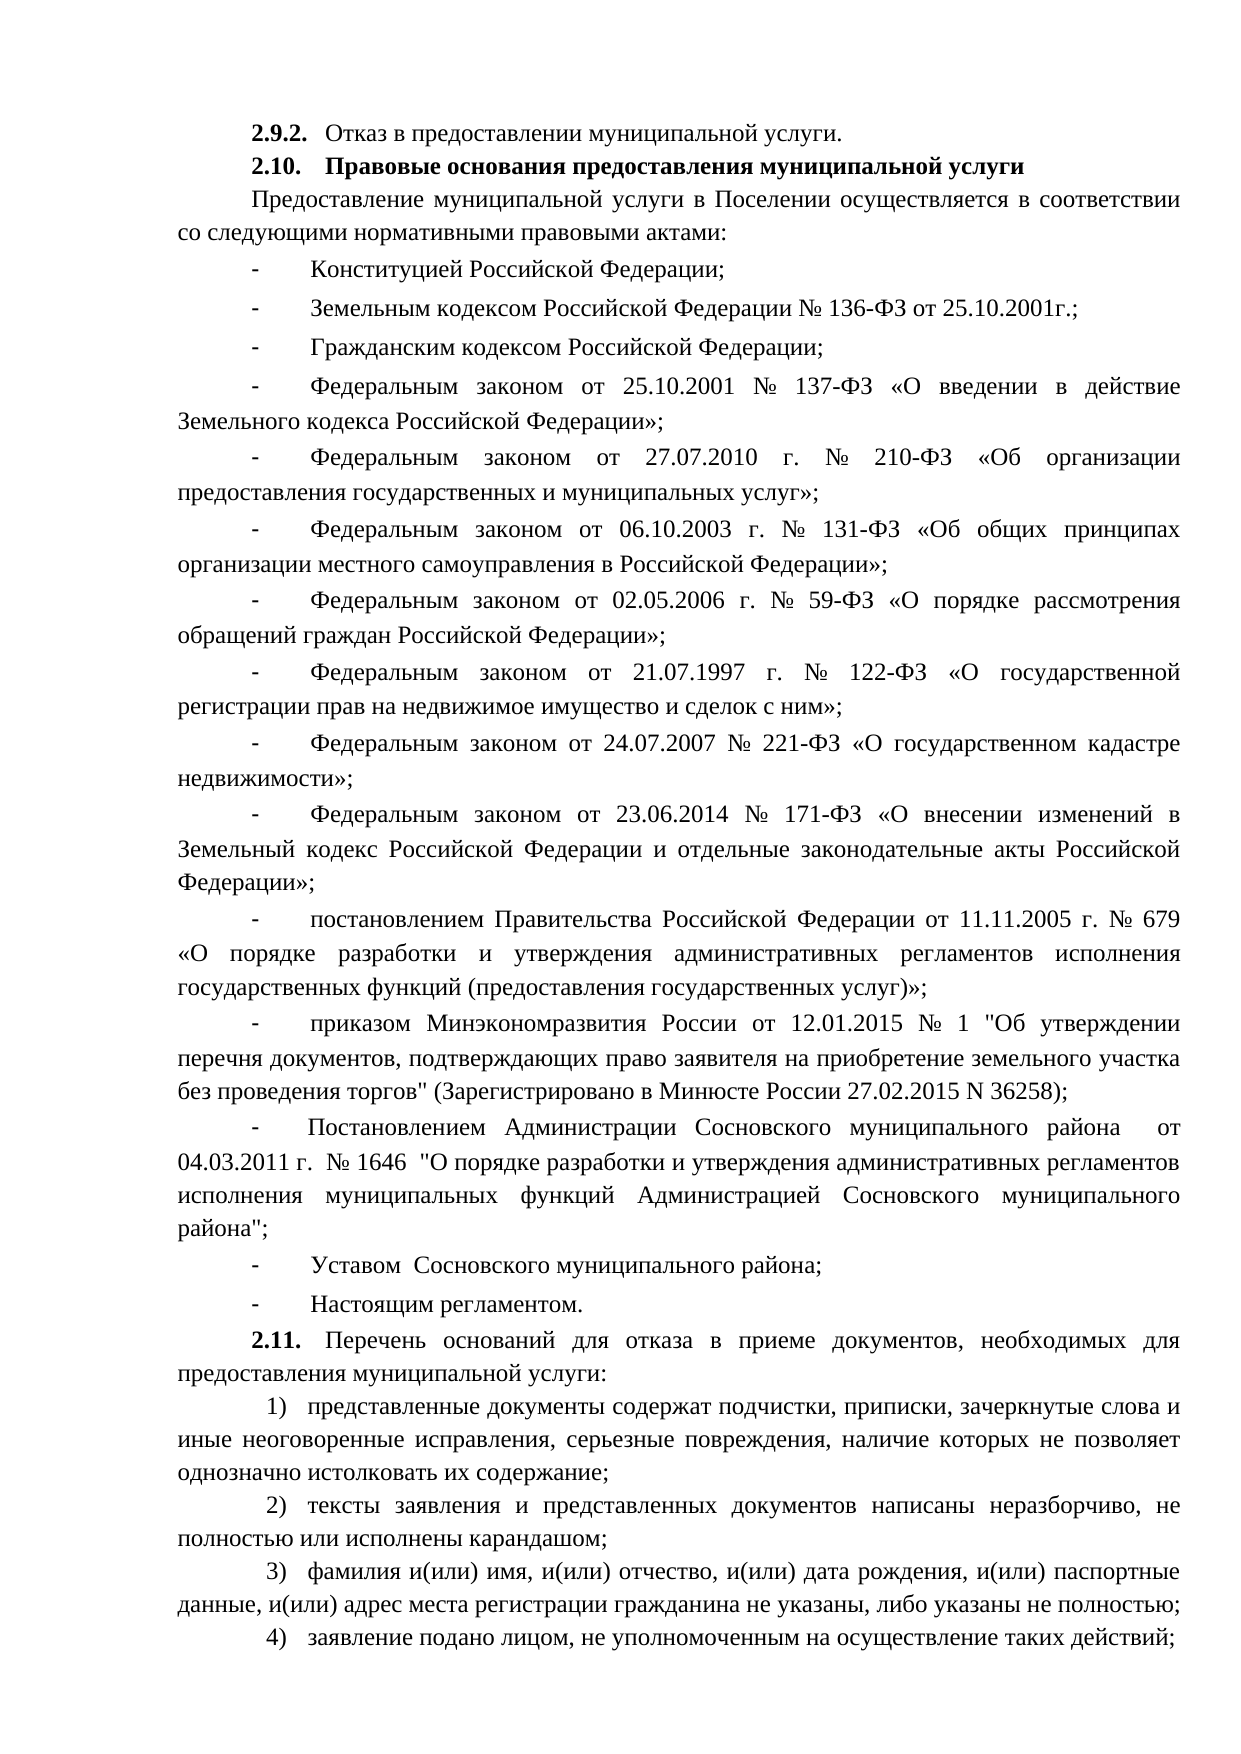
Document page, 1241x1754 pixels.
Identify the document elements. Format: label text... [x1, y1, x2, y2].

list Настоящим регламентом. [177, 1286, 1181, 1319]
list Гражданским кодексом Российской Федерации; [177, 328, 1181, 363]
list Федеральным законом от 21.07.1997 г. № 122-ФЗ «О государственной регистрации прав на недвижимое имущество и сделок с ним»; [177, 653, 1181, 720]
list Федеральным законом от 27.07.2010 г. № 210-ФЗ «Об организации предоставления государственных и муниципальных услуг»; [177, 439, 1181, 506]
list тексты заявления и представленных документов написаны неразборчиво, не полностью или исполнены карандашом; [177, 1490, 1181, 1552]
text 2.11. Перечень оснований для отказа в приеме документов, необходимых для предоставления муниципальной услуги: [177, 1325, 1181, 1386]
text 2.9.2. Отказ в предоставлении муниципальной услуги. [177, 118, 1181, 147]
list Земельным кодексом Российской Федерации № 136-ФЗ от 25.10.2001г.; [177, 289, 1181, 323]
list Уставом Сосновского муниципального района; [177, 1246, 1181, 1280]
list представленные документы содержат подчистки, приписки, зачеркнутые слова и иные неоговоренные исправления, серьезные повреждения, наличие которых не позволяет однозначно истолковать их содержание; [177, 1391, 1181, 1486]
list постановлением Правительства Российской Федерации от 11.11.2005 г. № 679 «О порядке разработки и утверждения административных регламентов исполнения государственных функций (предоставления государственных услуг)»; [177, 900, 1181, 1000]
list Федеральным законом от 06.10.2003 г. № 131-ФЗ «Об общих принципах организации местного самоуправления в Российской Федерации»; [177, 510, 1181, 577]
list заявление подано лицом, не уполномоченным на осуществление таких действий; [177, 1622, 1181, 1651]
text Предоставление муниципальной услуги в Поселении осуществляется в соответствии со следующими нормативными правовыми актами: [177, 184, 1181, 246]
list Конституцией Российской Федерации; [177, 250, 1181, 284]
list Федеральным законом от 24.07.2007 № 221-ФЗ «О государственном кадастре недвижимости»; [177, 724, 1181, 792]
list Постановлением Администрации Сосновского муниципального района от 04.03.2011 г. № 1646 "О порядке разработки и утверждения административных регламентов исполнения муниципальных функций Администрацией Сосновского муниципального района"; [177, 1109, 1181, 1242]
list фамилия и(или) имя, и(или) отчество, и(или) дата рождения, и(или) паспортные данные, и(или) адрес места регистрации гражданина не указаны, либо указаны не полностью; [177, 1556, 1181, 1618]
text 2.10. Правовые основания предоставления муниципальной услуги [177, 151, 1181, 180]
list Федеральным законом от 02.05.2006 г. № 59-ФЗ «О порядке рассмотрения обращений граждан Российской Федерации»; [177, 582, 1181, 649]
list Федеральным законом от 23.06.2014 № 171-ФЗ «О внесении изменений в Земельный кодекс Российской Федерации и отдельные законодательные акты Российской Федерации»; [177, 796, 1181, 896]
list Федеральным законом от 25.10.2001 № 137-ФЗ «О введении в действие Земельного кодекса Российской Федерации»; [177, 368, 1181, 435]
list приказом Минэкономразвития России от 12.01.2015 № 1 "Об утверждении перечня документов, подтверждающих право заявителя на приобретение земельного участка без проведения торгов" (Зарегистрировано в Минюсте России 27.02.2015 N 36258); [177, 1004, 1181, 1105]
